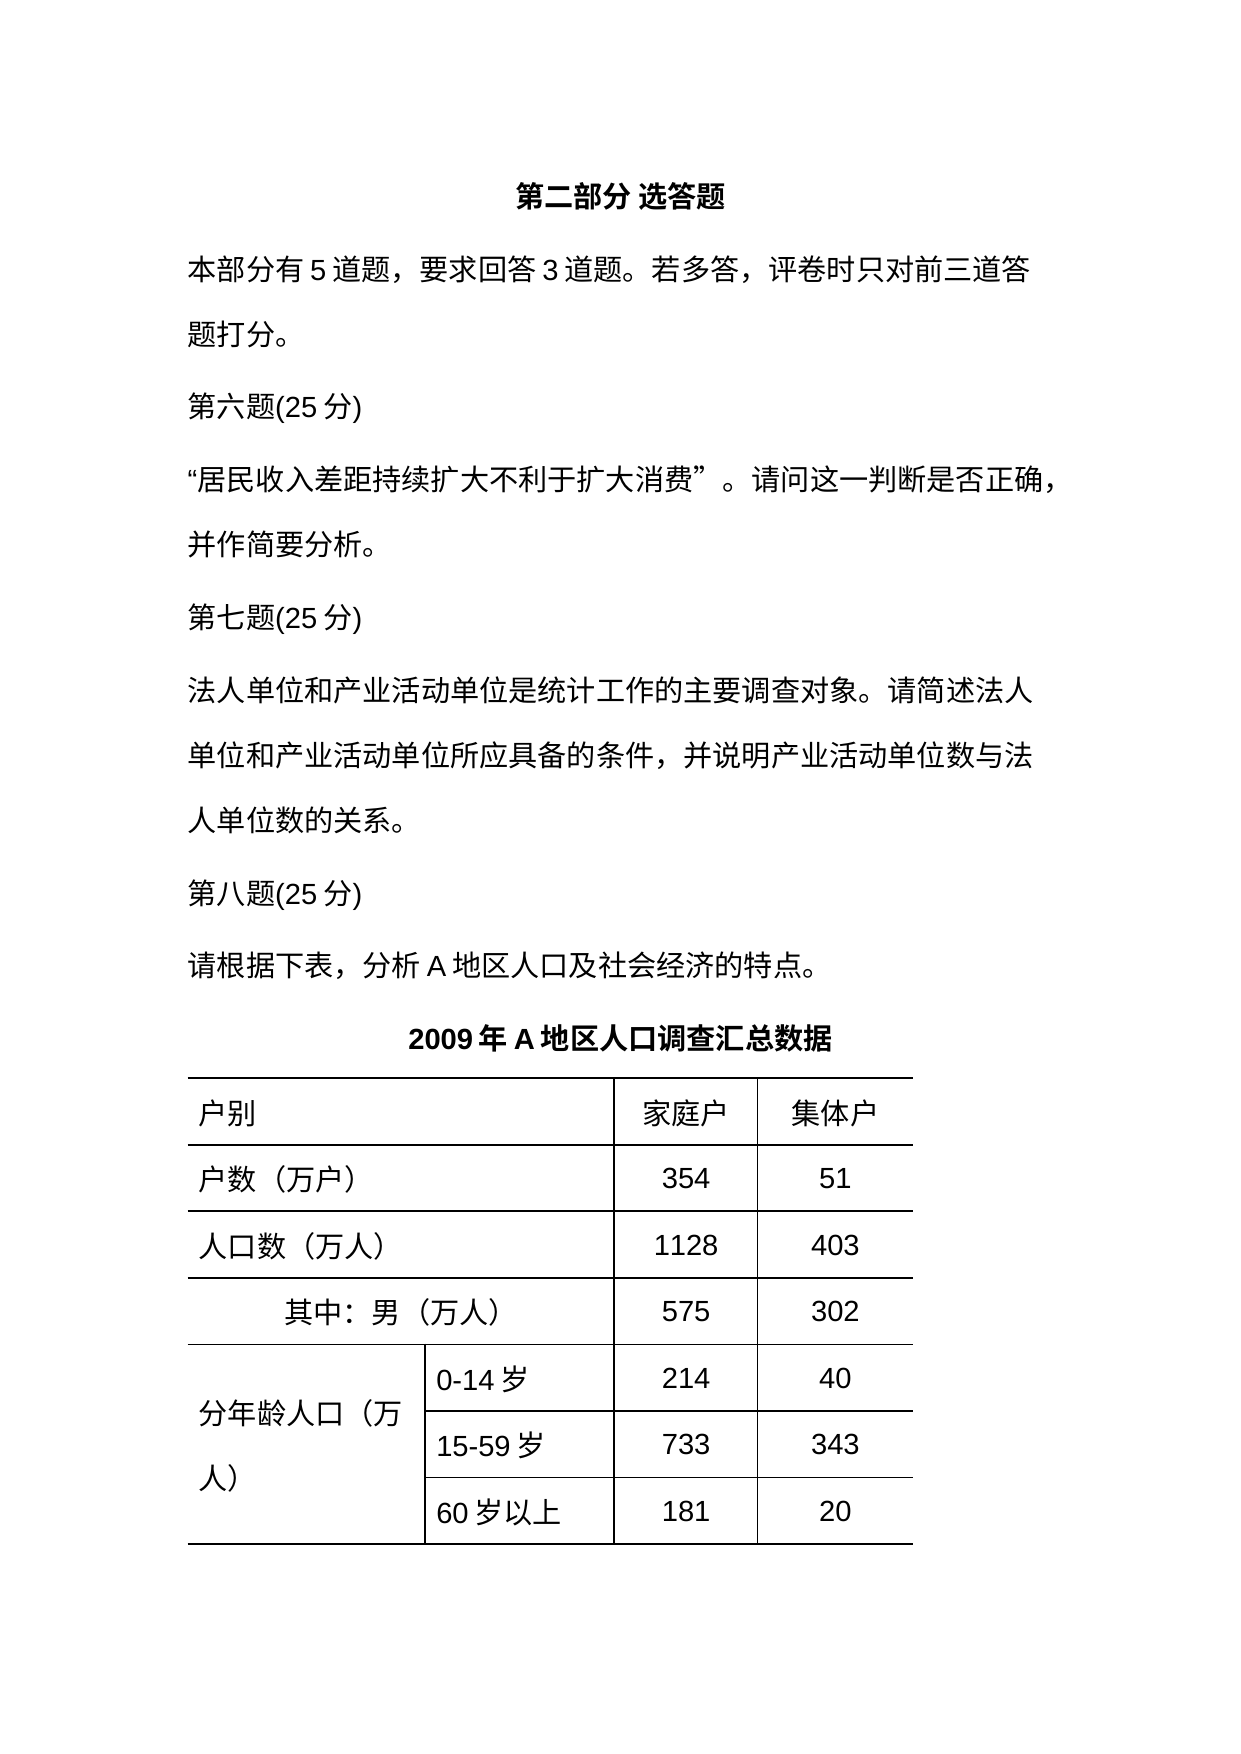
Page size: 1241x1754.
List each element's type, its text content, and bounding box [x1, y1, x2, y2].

table_cell 51 [758, 1146, 912, 1210]
text 请根据下表，分析A地区人口及社会经济的特点。 [187, 932, 1053, 997]
table_cell 403 [758, 1212, 912, 1277]
table_cell 733 [615, 1412, 757, 1477]
table_cell 214 [615, 1345, 757, 1410]
table_cell 181 [615, 1478, 757, 1543]
table_cell 其中：男（万人） [188, 1279, 613, 1343]
text 第六题(25分) [187, 373, 1053, 438]
table_header 集体户 [758, 1079, 912, 1144]
text 第八题(25分) [187, 859, 1053, 924]
table_header 家庭户 [615, 1079, 757, 1144]
table_cell 40 [758, 1345, 912, 1410]
table_header 户别 [188, 1079, 613, 1144]
table_cell 1128 [615, 1212, 757, 1277]
table_cell 343 [758, 1412, 912, 1477]
text “居民收入差距持续扩大不利于扩大消费”。请问这一判断是否正确，并作简要分析。 [187, 445, 1053, 575]
text 第七题(25分) [187, 583, 1053, 648]
table_cell 分年龄人口（万人） [188, 1345, 424, 1543]
text 法人单位和产业活动单位是统计工作的主要调查对象。请简述法人单位和产业活动单位所应具备的条件，并说明产业活动单位数与法人单位数的关系。 [187, 656, 1053, 851]
table_cell 575 [615, 1279, 757, 1343]
text 2009年A地区人口调查汇总数据 [187, 1004, 1053, 1069]
table_cell 0-14岁 [426, 1345, 613, 1410]
table_cell 302 [758, 1279, 912, 1343]
table_cell 人口数（万人） [188, 1212, 613, 1277]
text 第二部分 选答题 [187, 162, 1053, 227]
table_cell 20 [758, 1478, 912, 1543]
text 本部分有5道题，要求回答3道题。若多答，评卷时只对前三道答题打分。 [187, 235, 1053, 365]
table_cell 60岁以上 [426, 1478, 613, 1543]
table_cell 354 [615, 1146, 757, 1210]
table_cell 户数（万户） [188, 1146, 613, 1210]
table_cell 15-59岁 [426, 1412, 613, 1477]
